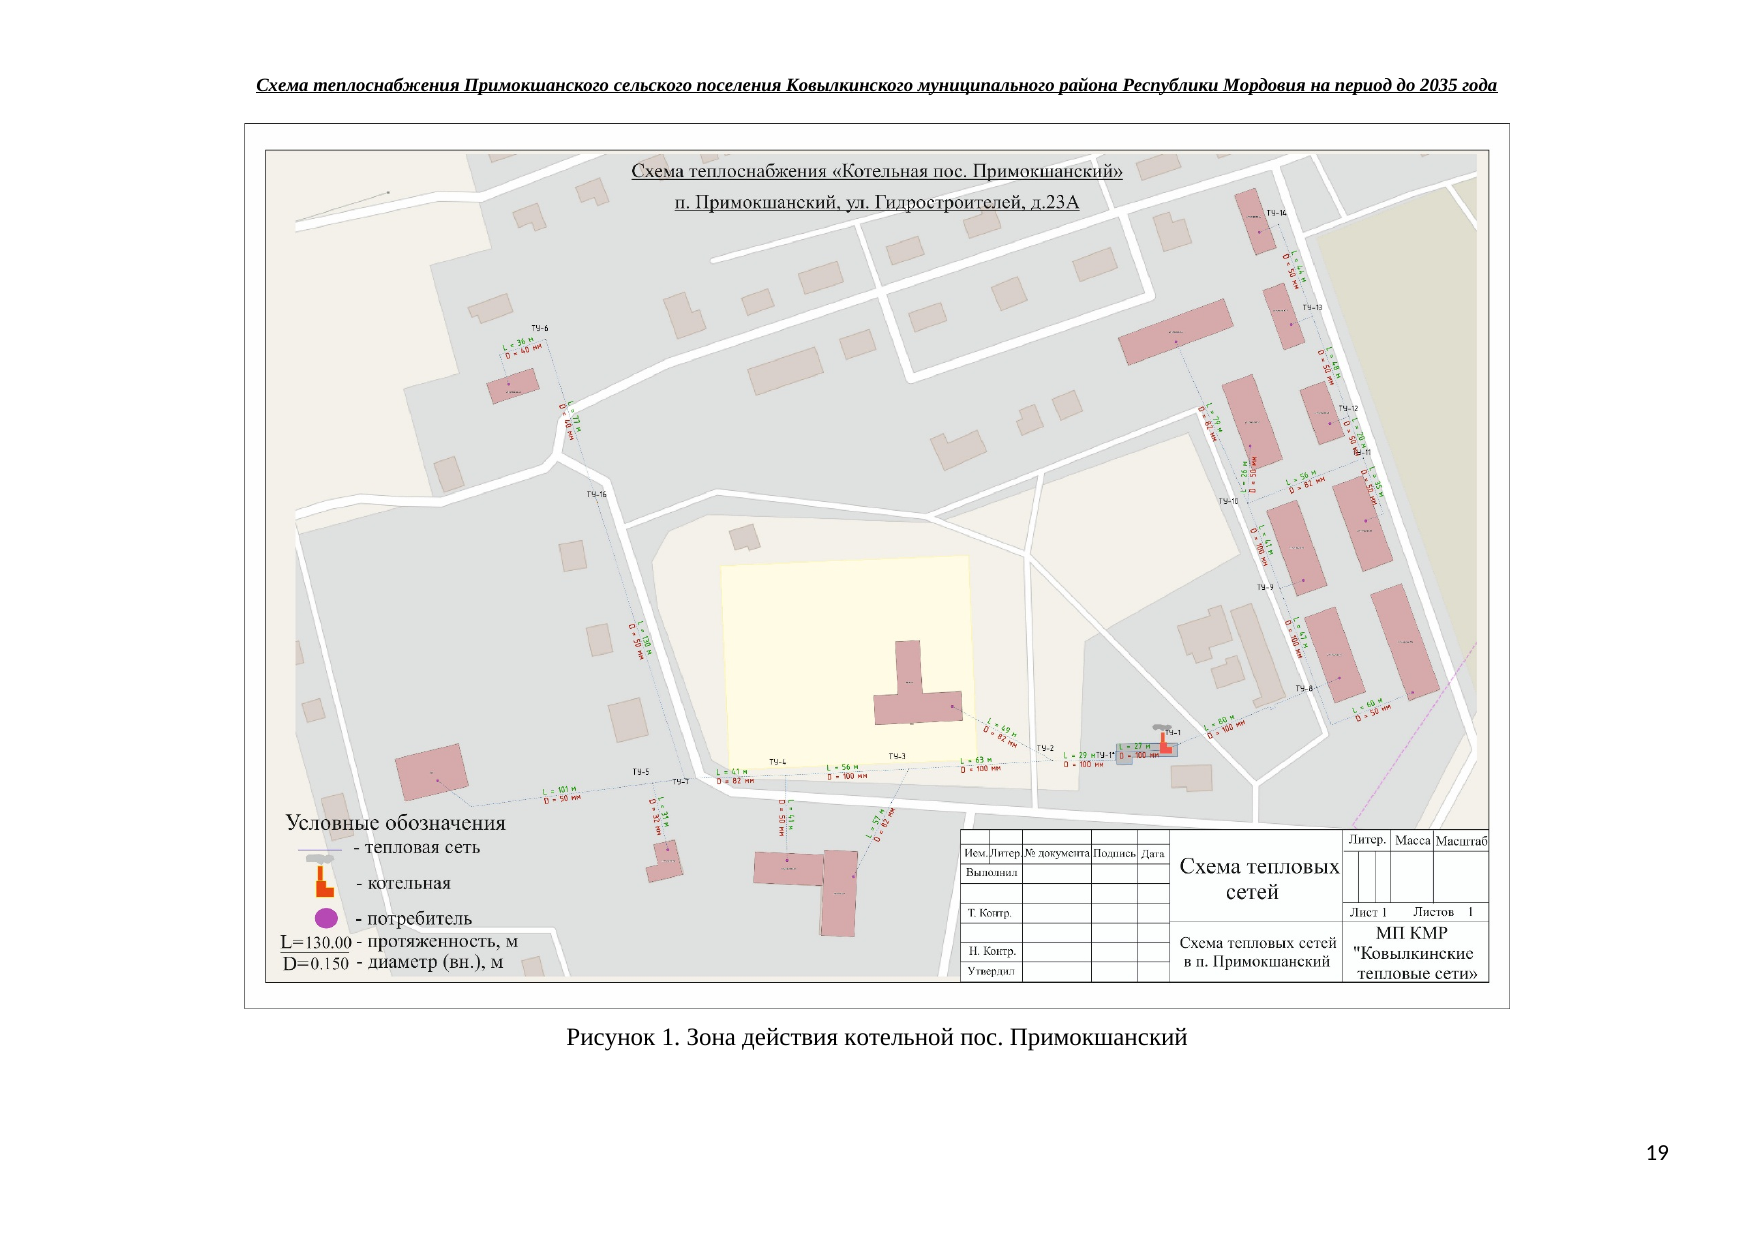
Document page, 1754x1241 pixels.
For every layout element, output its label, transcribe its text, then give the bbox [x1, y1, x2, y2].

text Рисунок 1. Зона действия котельной пос. Примокшанский [118, 1022, 1636, 1051]
picture [244, 123, 1510, 1009]
